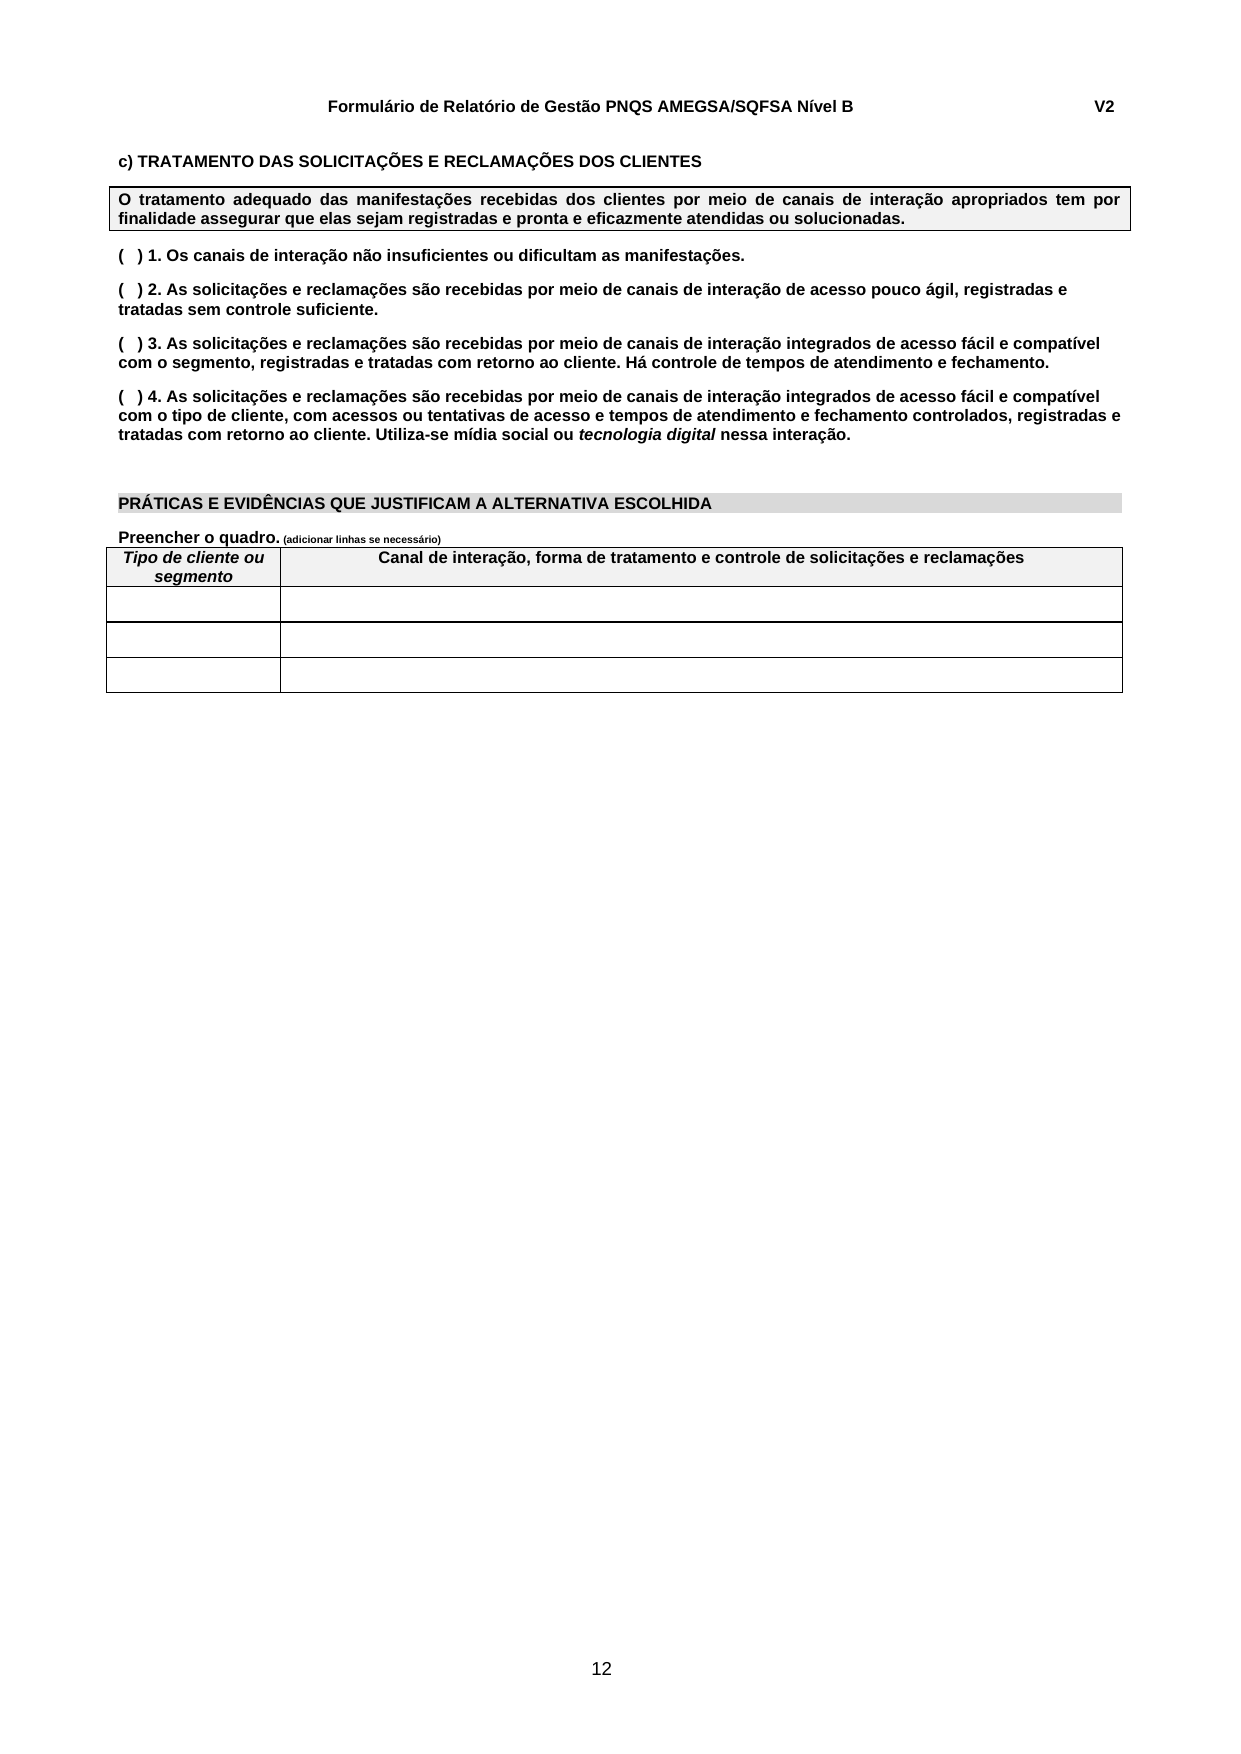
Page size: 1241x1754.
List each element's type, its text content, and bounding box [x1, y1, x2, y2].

table_cell [107, 587, 280, 621]
table_cell [107, 623, 280, 657]
text Preencher o quadro. (adicionar linhas se necessário) [118, 528, 1122, 547]
text ( ) 4. As solicitações e reclamações são recebidas por meio de canais de interação integrados de acesso fácil e compatível com o tipo de cliente, com acessos ou tentativas de acesso e tempos de atendimento e fechamento controlados, registradas e tratadas com retorno ao cliente. Utiliza-se mídia social ou tecnologia digital nessa interação. [118, 387, 1122, 444]
table_header Tipo de cliente ou segmento [107, 548, 280, 586]
table_cell [281, 587, 1122, 621]
table_cell [281, 658, 1122, 692]
text c) TRATAMENTO DAS SOLICITAÇÕES E RECLAMAÇÕES DOS CLIENTES [118, 152, 1122, 171]
table_cell [281, 623, 1122, 657]
table_header Canal de interação, forma de tratamento e controle de solicitações e reclamações [281, 548, 1122, 586]
text ( ) 3. As solicitações e reclamações são recebidas por meio de canais de interação integrados de acesso fácil e compatível com o segmento, registradas e tratadas com retorno ao cliente. Há controle de tempos de atendimento e fechamento. [118, 333, 1122, 372]
text ( ) 1. Os canais de interação não insuficientes ou dificultam as manifestações. [118, 246, 1122, 265]
text ( ) 2. As solicitações e reclamações são recebidas por meio de canais de interação de acesso pouco ágil, registradas e tratadas sem controle suficiente. [118, 280, 1122, 318]
text O tratamento adequado das manifestações recebidas dos clientes por meio de canais de interação apropriados tem por finalidade assegurar que elas sejam registradas e pronta e eficazmente atendidas ou solucionadas. [110, 188, 1130, 230]
text PRÁTICAS E EVIDÊNCIAS QUE JUSTIFICAM A ALTERNATIVA ESCOLHIDA [118, 493, 1122, 513]
table_cell [107, 658, 280, 692]
